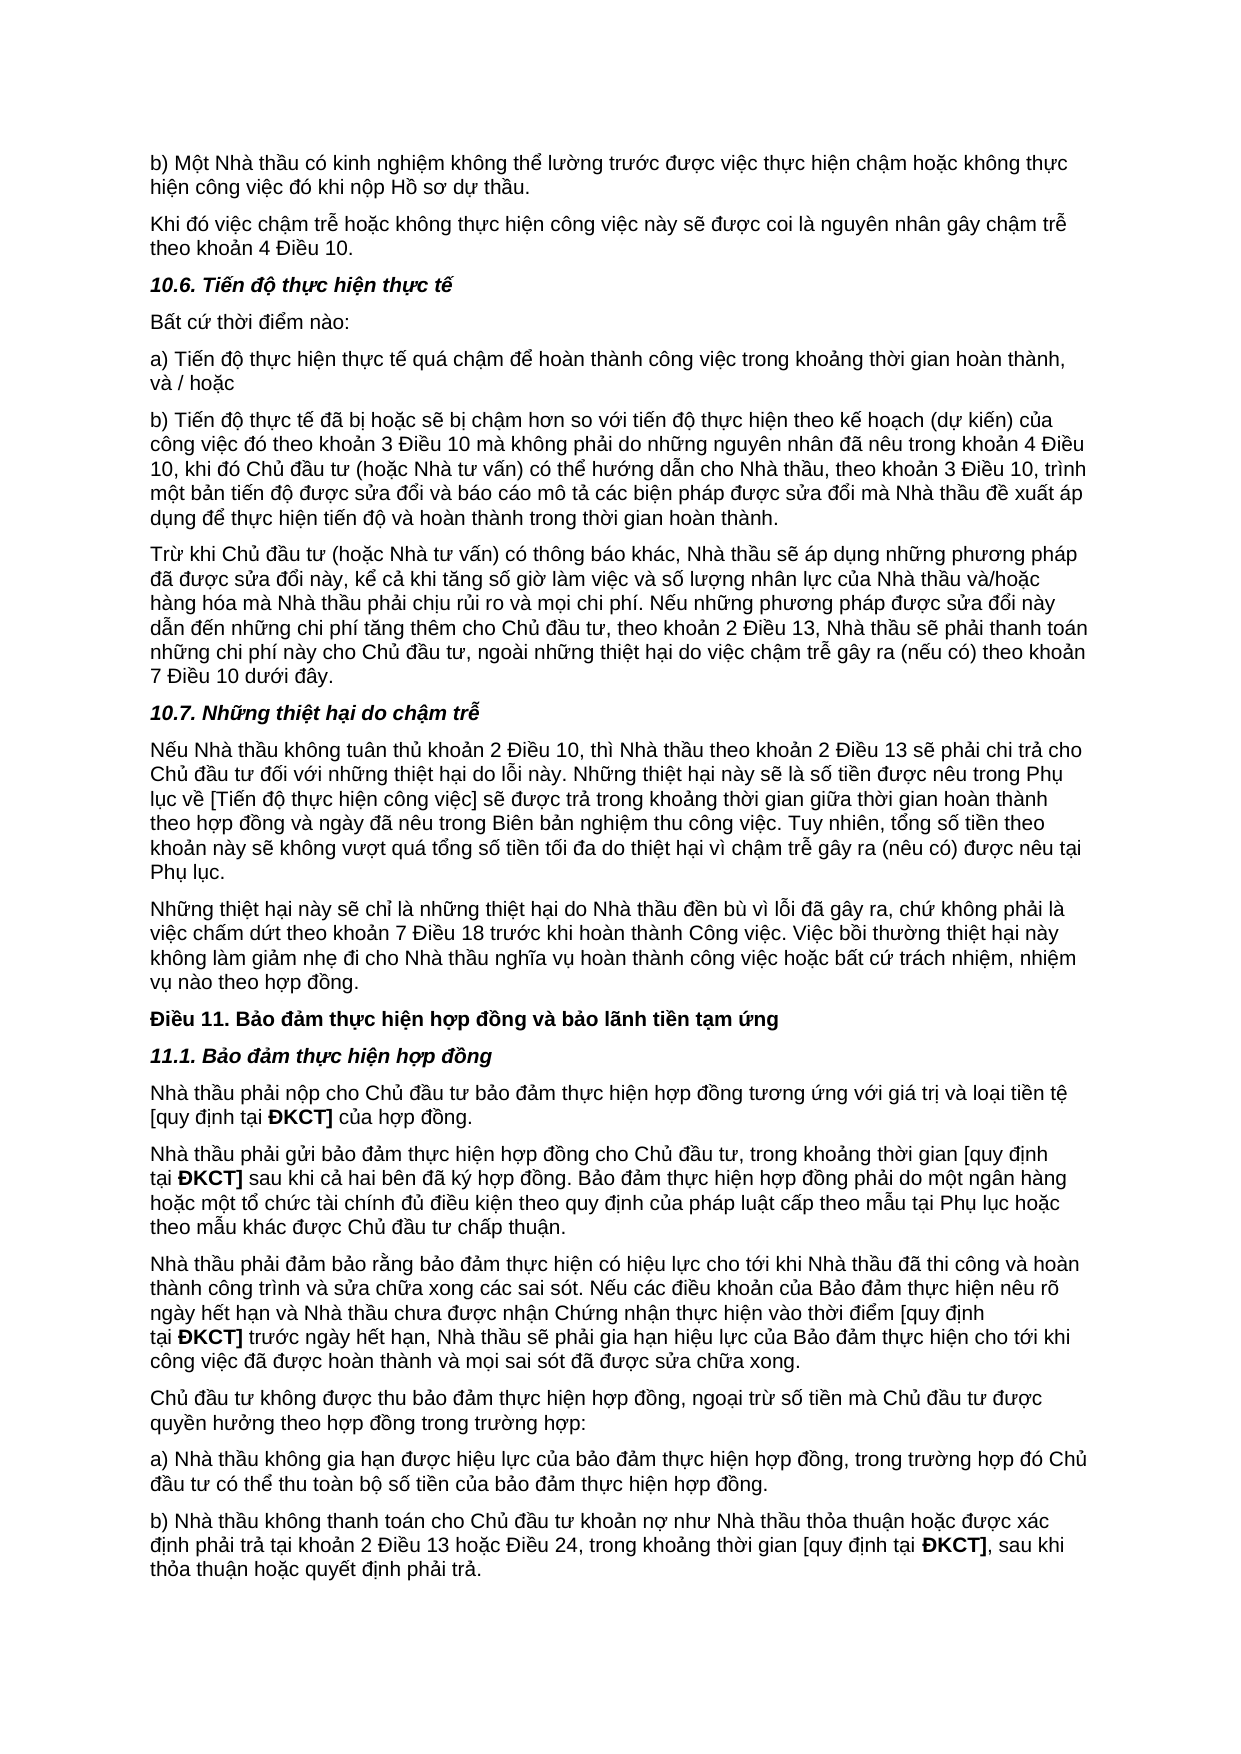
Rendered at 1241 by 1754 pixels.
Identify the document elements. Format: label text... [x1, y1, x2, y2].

text 10.7. Những thiệt hại do chậm trễ [150, 701, 1090, 725]
text Khi đó việc chậm trễ hoặc không thực hiện công việc này sẽ được coi là nguyên nhân gây chậm trễ theo khoản 4 Điều 10. [150, 211, 1090, 260]
text Điều 11. Bảo đảm thực hiện hợp đồng và bảo lãnh tiền tạm ứng [150, 1006, 1090, 1031]
text b) Nhà thầu không thanh toán cho Chủ đầu tư khoản nợ như Nhà thầu thỏa thuận hoặc được xác định phải trả tại khoản 2 Điều 13 hoặc Điều 24, trong khoảng thời gian [quy định tại ĐKCT], sau khi thỏa thuận hoặc quyết định phải trả. [150, 1508, 1090, 1581]
text b) Một Nhà thầu có kinh nghiệm không thể lường trước được việc thực hiện chậm hoặc không thực hiện công việc đó khi nộp Hồ sơ dự thầu. [150, 150, 1090, 199]
text Nếu Nhà thầu không tuân thủ khoản 2 Điều 10, thì Nhà thầu theo khoản 2 Điều 13 sẽ phải chi trả cho Chủ đầu tư đối với những thiệt hại do lỗi này. Những thiệt hại này sẽ là số tiền được nêu trong Phụ lục về [Tiến độ thực hiện công việc] sẽ được trả trong khoảng thời gian giữa thời gian hoàn thành theo hợp đồng và ngày đã nêu trong Biên bản nghiệm thu công việc. Tuy nhiên, tổng số tiền theo khoản này sẽ không vượt quá tổng số tiền tối đa do thiệt hại vì chậm trễ gây ra (nêu có) được nêu tại Phụ lục. [150, 737, 1090, 884]
text 10.6. Tiến độ thực hiện thực tế [150, 272, 1090, 297]
text Bất cứ thời điểm nào: [150, 309, 1090, 334]
text b) Tiến độ thực tế đã bị hoặc sẽ bị chậm hơn so với tiến độ thực hiện theo kế hoạch (dự kiến) của công việc đó theo khoản 3 Điều 10 mà không phải do những nguyên nhân đã nêu trong khoản 4 Điều 10, khi đó Chủ đầu tư (hoặc Nhà tư vấn) có thể hướng dẫn cho Nhà thầu, theo khoản 3 Điều 10, trình một bản tiến độ được sửa đổi và báo cáo mô tả các biện pháp được sửa đổi mà Nhà thầu đề xuất áp dụng để thực hiện tiến độ và hoàn thành trong thời gian hoàn thành. [150, 407, 1090, 529]
text 11.1. Bảo đảm thực hiện hợp đồng [150, 1043, 1090, 1067]
text a) Tiến độ thực hiện thực tế quá chậm để hoàn thành công việc trong khoảng thời gian hoàn thành, và / hoặc [150, 346, 1090, 395]
text Những thiệt hại này sẽ chỉ là những thiệt hại do Nhà thầu đền bù vì lỗi đã gây ra, chứ không phải là việc chấm dứt theo khoản 7 Điều 18 trước khi hoàn thành Công việc. Việc bồi thường thiệt hại này không làm giảm nhẹ đi cho Nhà thầu nghĩa vụ hoàn thành công việc hoặc bất cứ trách nhiệm, nhiệm vụ nào theo hợp đồng. [150, 896, 1090, 994]
text Nhà thầu phải gửi bảo đảm thực hiện hợp đồng cho Chủ đầu tư, trong khoảng thời gian [quy định tại ĐKCT] sau khi cả hai bên đã ký hợp đồng. Bảo đảm thực hiện hợp đồng phải do một ngân hàng hoặc một tổ chức tài chính đủ điều kiện theo quy định của pháp luật cấp theo mẫu tại Phụ lục hoặc theo mẫu khác được Chủ đầu tư chấp thuận. [150, 1141, 1090, 1239]
text a) Nhà thầu không gia hạn được hiệu lực của bảo đảm thực hiện hợp đồng, trong trường hợp đó Chủ đầu tư có thể thu toàn bộ số tiền của bảo đảm thực hiện hợp đồng. [150, 1447, 1090, 1496]
text Nhà thầu phải đảm bảo rằng bảo đảm thực hiện có hiệu lực cho tới khi Nhà thầu đã thi công và hoàn thành công trình và sửa chữa xong các sai sót. Nếu các điều khoản của Bảo đảm thực hiện nêu rõ ngày hết hạn và Nhà thầu chưa được nhận Chứng nhận thực hiện vào thời điểm [quy định tại ĐKCT] trước ngày hết hạn, Nhà thầu sẽ phải gia hạn hiệu lực của Bảo đảm thực hiện cho tới khi công việc đã được hoàn thành và mọi sai sót đã được sửa chữa xong. [150, 1251, 1090, 1373]
text Chủ đầu tư không được thu bảo đảm thực hiện hợp đồng, ngoại trừ số tiền mà Chủ đầu tư được quyền hưởng theo hợp đồng trong trường hợp: [150, 1386, 1090, 1434]
text Trừ khi Chủ đầu tư (hoặc Nhà tư vấn) có thông báo khác, Nhà thầu sẽ áp dụng những phương pháp đã được sửa đổi này, kể cả khi tăng số giờ làm việc và số lượng nhân lực của Nhà thầu và/hoặc hàng hóa mà Nhà thầu phải chịu rủi ro và mọi chi phí. Nếu những phương pháp được sửa đổi này dẫn đến những chi phí tăng thêm cho Chủ đầu tư, theo khoản 2 Điều 13, Nhà thầu sẽ phải thanh toán những chi phí này cho Chủ đầu tư, ngoài những thiệt hại do việc chậm trễ gây ra (nếu có) theo khoản 7 Điều 10 dưới đây. [150, 542, 1090, 688]
text Nhà thầu phải nộp cho Chủ đầu tư bảo đảm thực hiện hợp đồng tương ứng với giá trị và loại tiền tệ [quy định tại ĐKCT] của hợp đồng. [150, 1080, 1090, 1129]
